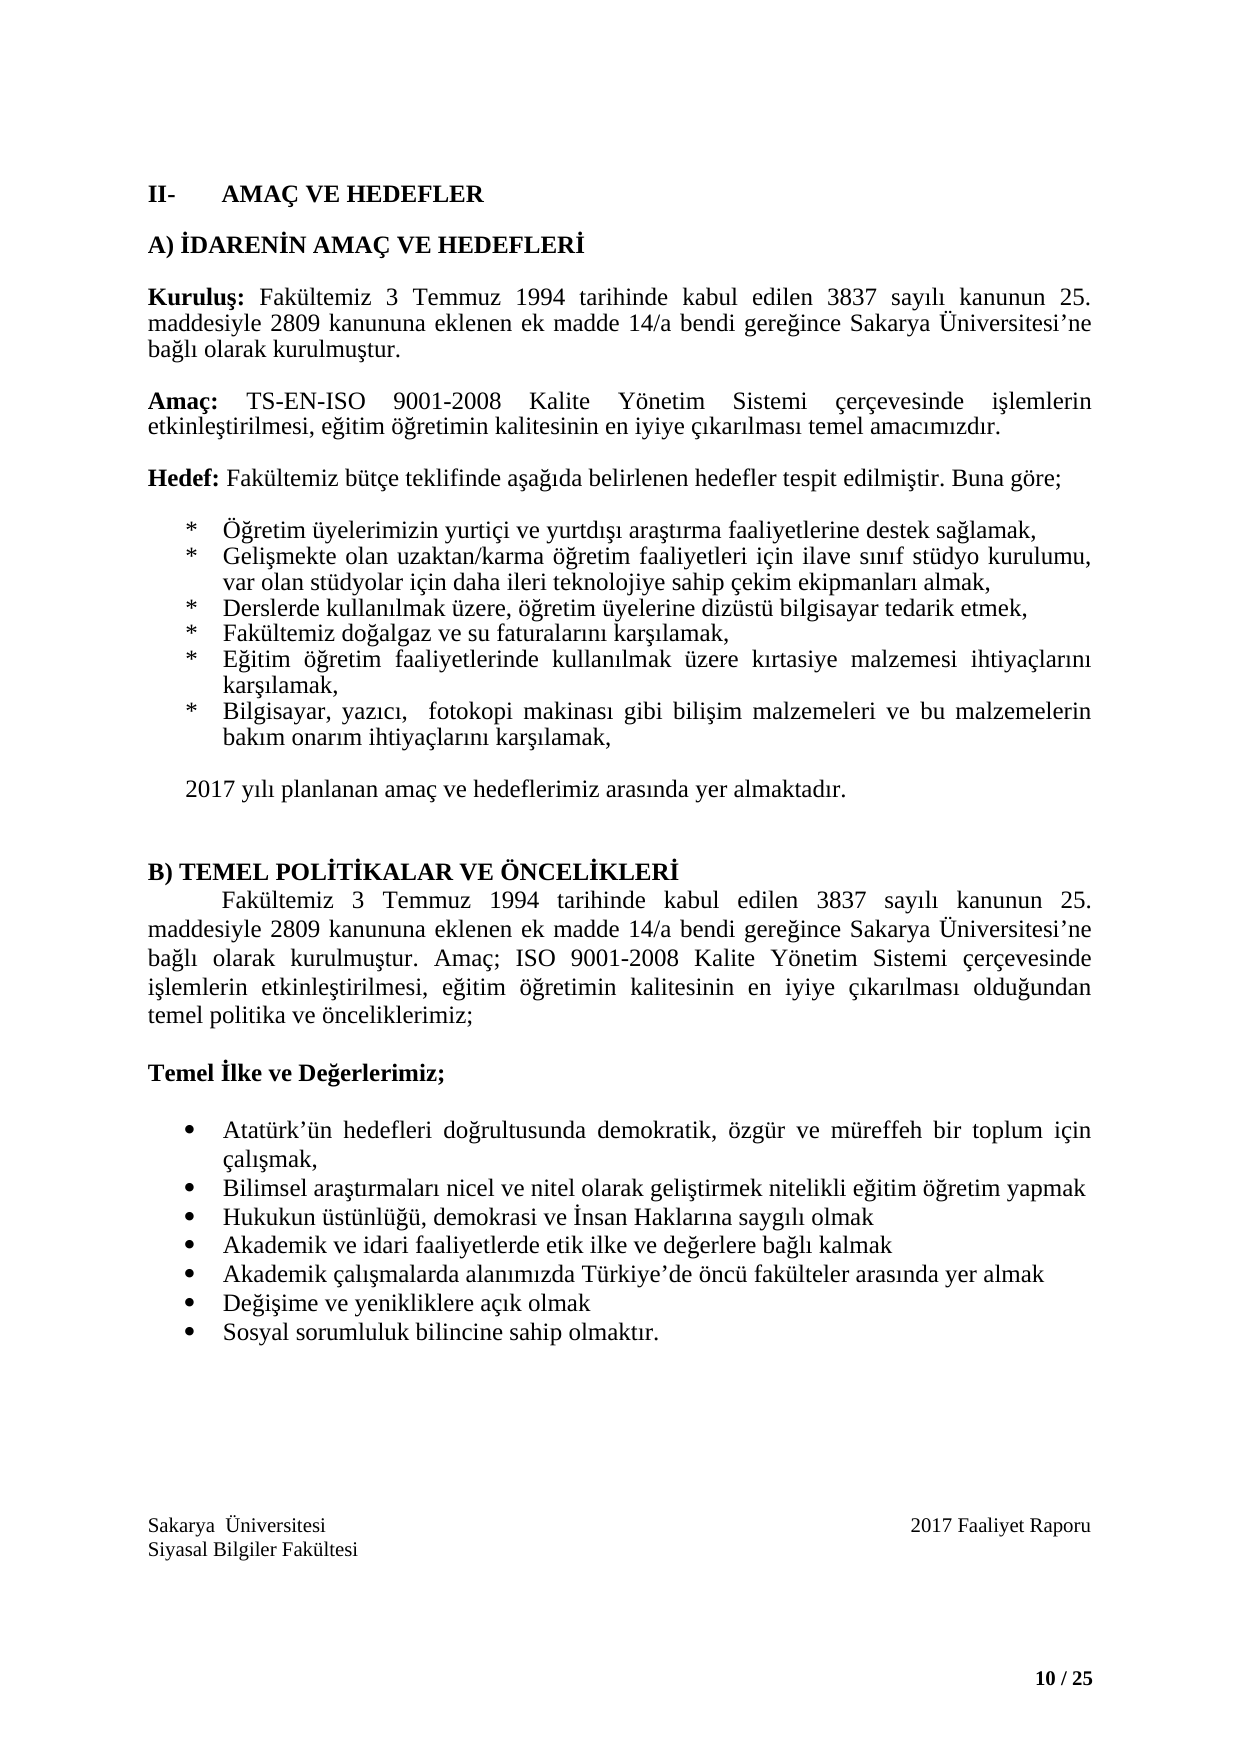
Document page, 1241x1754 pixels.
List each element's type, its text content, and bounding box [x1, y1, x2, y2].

text II- AMAÇ VE HEDEFLER [148, 182, 1092, 207]
list Atatürk’ün hedefleri doğrultusunda demokratik, özgür ve müreffeh bir toplum için çalışmak, [185, 1116, 1092, 1173]
list Akademik ve idari faaliyetlerde etik ilke ve değerlere bağlı kalmak [185, 1231, 1092, 1259]
text Sakarya Üniversitesi 2017 Faaliyet Raporu [148, 1513, 1092, 1537]
list Akademik çalışmalarda alanımızda Türkiye’de öncü fakülteler arasında yer almak [185, 1259, 1092, 1288]
text Temel İlke ve Değerlerimiz; [148, 1058, 1092, 1087]
text A) İDARENİN AMAÇ VE HEDEFLERİ [148, 233, 1092, 259]
text * Bilgisayar, yazıcı, fotokopi makinası gibi bilişim malzemeleri ve bu malzemelerin bakım onarım ihtiyaçlarını karşılamak, [185, 699, 1092, 751]
list Bilimsel araştırmaları nicel ve nitel olarak geliştirmek nitelikli eğitim öğretim yapmak [185, 1173, 1092, 1202]
text Hedef: Fakültemiz bütçe teklifinde aşağıda belirlenen hedefler tespit edilmiştir. Buna göre; [148, 466, 1092, 492]
text * Gelişmekte olan uzaktan/karma öğretim faaliyetleri için ilave sınıf stüdyo kurulumu, var olan stüdyolar için daha ileri teknolojiye sahip çekim ekipmanları almak, [185, 543, 1092, 595]
text 2017 yılı planlanan amaç ve hedeflerimiz arasında yer almaktadır. [148, 776, 1092, 802]
list Hukukun üstünlüğü, demokrasi ve İnsan Haklarına saygılı olmak [185, 1202, 1092, 1231]
text Amaç: TS-EN-ISO 9001-2008 Kalite Yönetim Sistemi çerçevesinde işlemlerin etkinleştirilmesi, eğitim öğretimin kalitesinin en iyiye çıkarılması temel amacımızdır. [148, 388, 1092, 440]
text * Derslerde kullanılmak üzere, öğretim üyelerine dizüstü bilgisayar tedarik etmek, [185, 595, 1092, 621]
text B) TEMEL POLİTİKALAR VE ÖNCELİKLERİ [148, 857, 1092, 886]
text Fakültemiz 3 Temmuz 1994 tarihinde kabul edilen 3837 sayılı kanunun 25. maddesiyle 2809 kanununa eklenen ek madde 14/a bendi gereğince Sakarya Üniversitesi’ne bağlı olarak kurulmuştur. Amaç; ISO 9001-2008 Kalite Yönetim Sistemi çerçevesinde işlemlerin etkinleştirilmesi, eğitim öğretimin kalitesinin en iyiye çıkarılması olduğundan temel politika ve önceliklerimiz; [148, 886, 1092, 1029]
list Değişime ve yenikliklere açık olmak [185, 1288, 1092, 1317]
text * Öğretim üyelerimizin yurtiçi ve yurtdışı araştırma faaliyetlerine destek sağlamak, [185, 518, 1092, 543]
text Kuruluş: Fakültemiz 3 Temmuz 1994 tarihinde kabul edilen 3837 sayılı kanunun 25. maddesiyle 2809 kanununa eklenen ek madde 14/a bendi gereğince Sakarya Üniversitesi’ne bağlı olarak kurulmuştur. [148, 285, 1092, 363]
list Sosyal sorumluluk bilincine sahip olmaktır. [185, 1317, 1092, 1346]
text * Fakültemiz doğalgaz ve su faturalarını karşılamak, [185, 621, 1092, 647]
text Siyasal Bilgiler Fakültesi [148, 1537, 1092, 1561]
text * Eğitim öğretim faaliyetlerinde kullanılmak üzere kırtasiye malzemesi ihtiyaçlarını karşılamak, [185, 647, 1092, 699]
